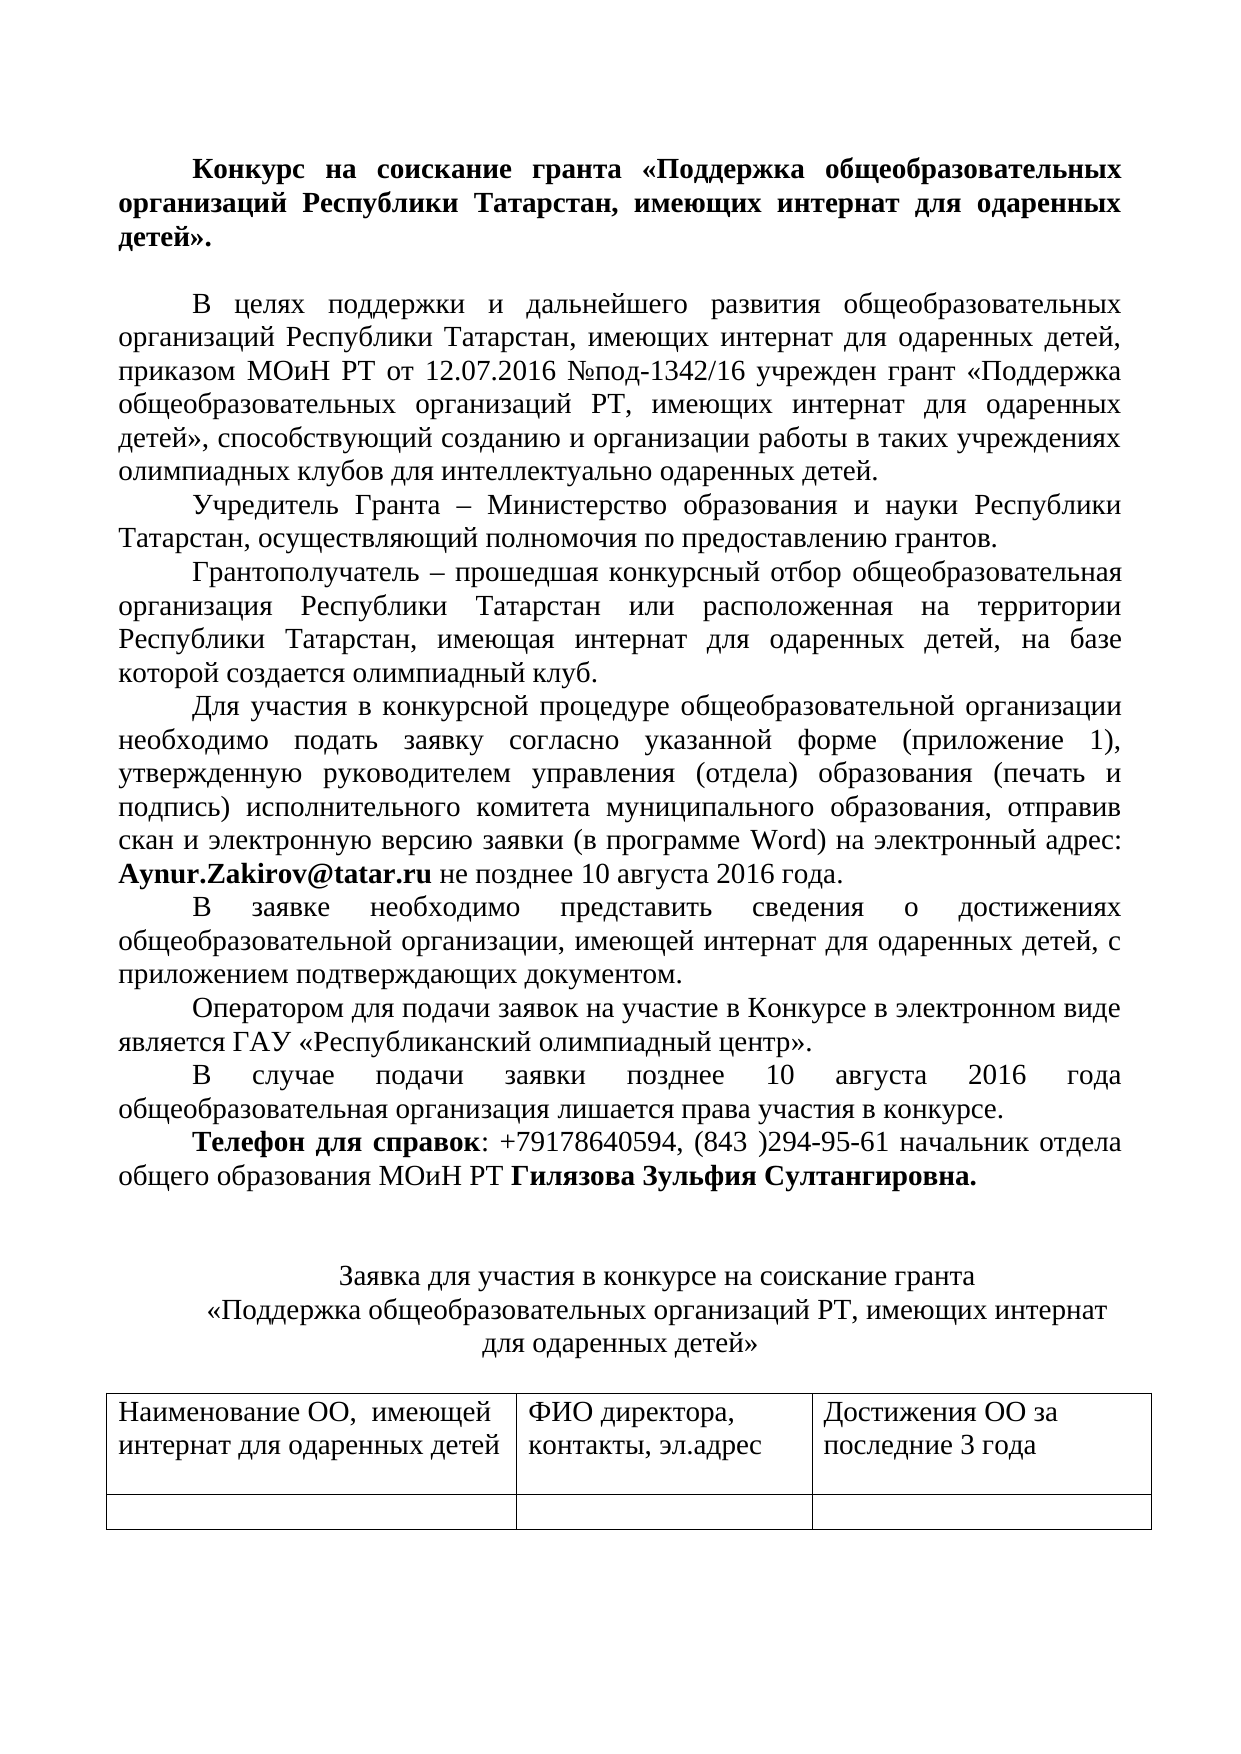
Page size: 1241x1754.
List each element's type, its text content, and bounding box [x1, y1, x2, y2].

text Телефон для справок: +79178640594, (843 )294-95-61 начальник отдела общего образования МОиН РТ Гилязова Зульфия Султангировна. [118, 1124, 1122, 1191]
text В заявке необходимо представить сведения о достижениях общеобразовательной организации, имеющей интернат для одаренных детей, с приложением подтверждающих документом. [118, 889, 1122, 990]
table_cell [813, 1495, 1151, 1529]
text Заявка для участия в конкурсе на соискание гранта [118, 1258, 1122, 1292]
text «Поддержка общеобразовательных организаций РТ, имеющих интернат для одаренных детей» [118, 1292, 1122, 1359]
text В случае подачи заявки позднее 10 августа 2016 года общеобразовательная организация лишается права участия в конкурсе. [118, 1057, 1122, 1124]
text Конкурс на соискание гранта «Поддержка общеобразовательных организаций Республики Татарстан, имеющих интернат для одаренных детей». [118, 152, 1122, 252]
table_header Наименование ОО, имеющей интернат для одаренных детей [107, 1394, 516, 1494]
table_header Достижения ОО за последние 3 года [813, 1394, 1151, 1494]
list Учредитель Гранта – Министерство образования и науки Республики Татарстан, осуществляющий полномочия по предоставлению грантов. [118, 487, 1122, 554]
list Для участия в конкурсной процедуре общеобразовательной организации необходимо подать заявку согласно указанной форме (приложение 1), утвержденную руководителем управления (отдела) образования (печать и подпись) исполнительного комитета муниципального образования, отправив скан и электронную версию заявки (в программе Word) на электронный адрес: Aynur.Zakirov@tatar.ru не позднее 10 августа 2016 года. [118, 688, 1122, 889]
text В целях поддержки и дальнейшего развития общеобразовательных организаций Республики Татарстан, имеющих интернат для одаренных детей, приказом МОиН РТ от 12.07.2016 №под-1342/16 учрежден грант «Поддержка общеобразовательных организаций РТ, имеющих интернат для одаренных детей», способствующий созданию и организации работы в таких учреждениях олимпиадных клубов для интеллектуально одаренных детей. [118, 286, 1122, 487]
table_header ФИО директора, контакты, эл.адрес [517, 1394, 812, 1494]
table_cell [517, 1495, 812, 1529]
table_cell [107, 1495, 516, 1529]
text Оператором для подачи заявок на участие в Конкурсе в электронном виде является ГАУ «Республиканский олимпиадный центр». [118, 990, 1122, 1057]
list Грантополучатель – прошедшая конкурсный отбор общеобразовательная организация Республики Татарстан или расположенная на территории Республики Татарстан, имеющая интернат для одаренных детей, на базе которой создается олимпиадный клуб. [118, 554, 1122, 688]
